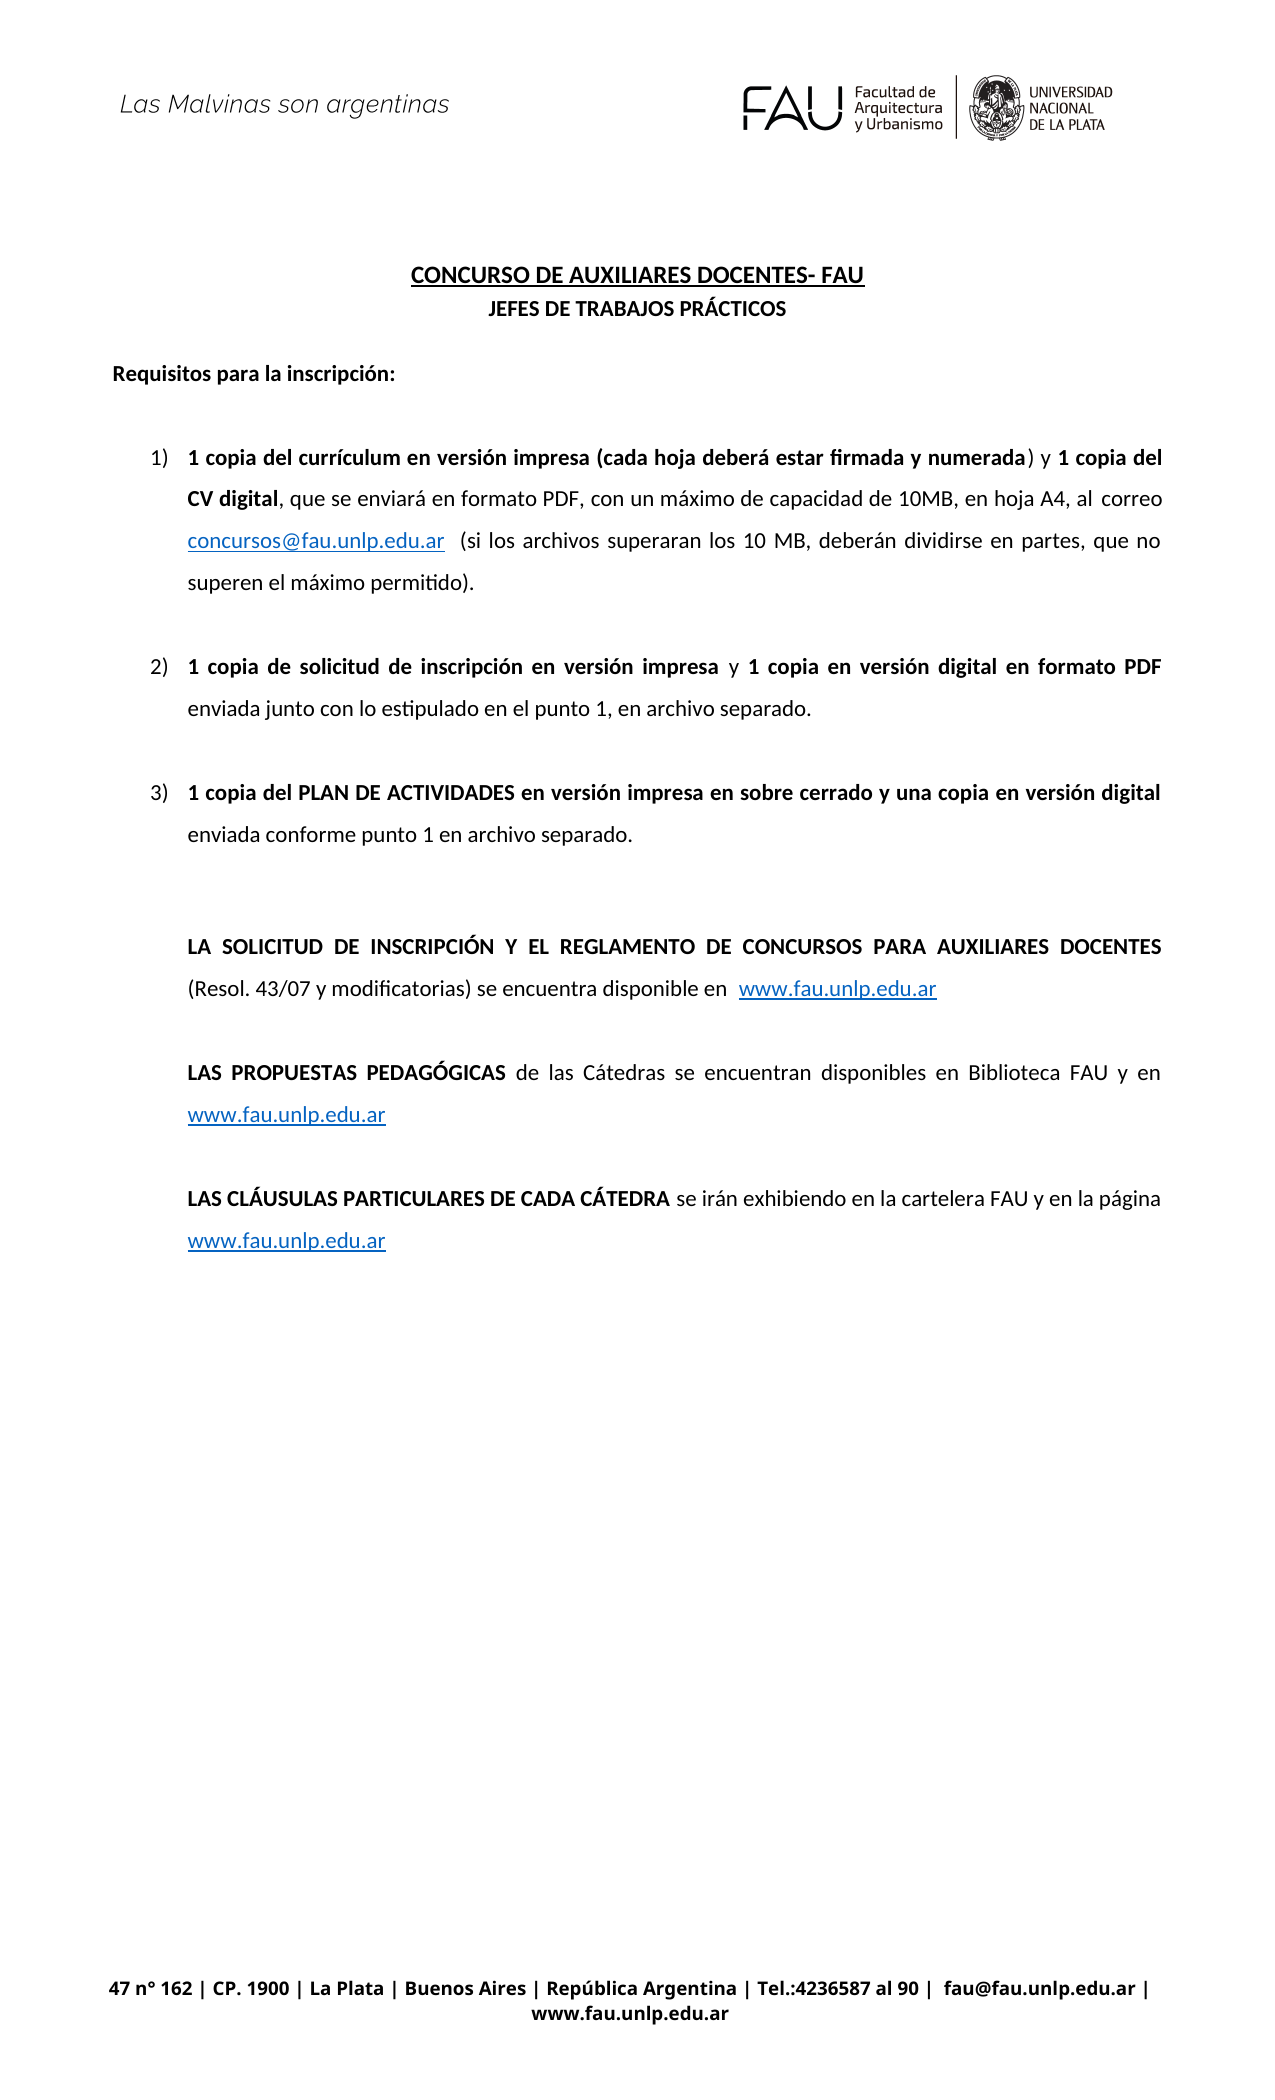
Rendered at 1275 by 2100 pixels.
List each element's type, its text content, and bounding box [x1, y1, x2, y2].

picture [112, 73, 1117, 157]
list LAS PROPUESTAS PEDAGÓGICAS de las Cátedras se encuentran disponibles en Biblioteca FAU y en www.fau.unlp.edu.ar [187, 1058, 1162, 1128]
list LAS CLÁUSULAS PARTICULARES DE CADA CÁTEDRA se irán exhibiendo en la cartelera FAU y en la página www.fau.unlp.edu.ar [187, 1184, 1162, 1254]
list LA SOLICITUD DE INSCRIPCIÓN Y EL REGLAMENTO DE CONCURSOS PARA AUXILIARES DOCENTES (Resol. 43/07 y modificatorias) se encuentra disponible en www.fau.unlp.edu.ar [187, 932, 1162, 1002]
list 1 copia del currículum en versión impresa (cada hoja deberá estar firmada y numerada) y 1 copia del CV digital, que se enviará en formato PDF, con un máximo de capacidad de 10MB, en hoja A4, al correo concursos@fau.unlp.edu.ar (si los archivos superaran los 10 MB, deberán dividirse en partes, que no superen el máximo permitido). [150, 443, 1162, 597]
text JEFES DE TRABAJOS PRÁCTICOS [112, 294, 1162, 322]
text Requisitos para la inscripción: [112, 359, 1162, 387]
list 1 copia del PLAN DE ACTIVIDADES en versión impresa en sobre cerrado y una copia en versión digital enviada conforme punto 1 en archivo separado. [150, 778, 1162, 848]
text CONCURSO DE AUXILIARES DOCENTES- FAU [112, 259, 1162, 290]
list 1 copia de solicitud de inscripción en versión impresa y 1 copia en versión digital en formato PDF enviada junto con lo estipulado en el punto 1, en archivo separado. [150, 652, 1162, 722]
